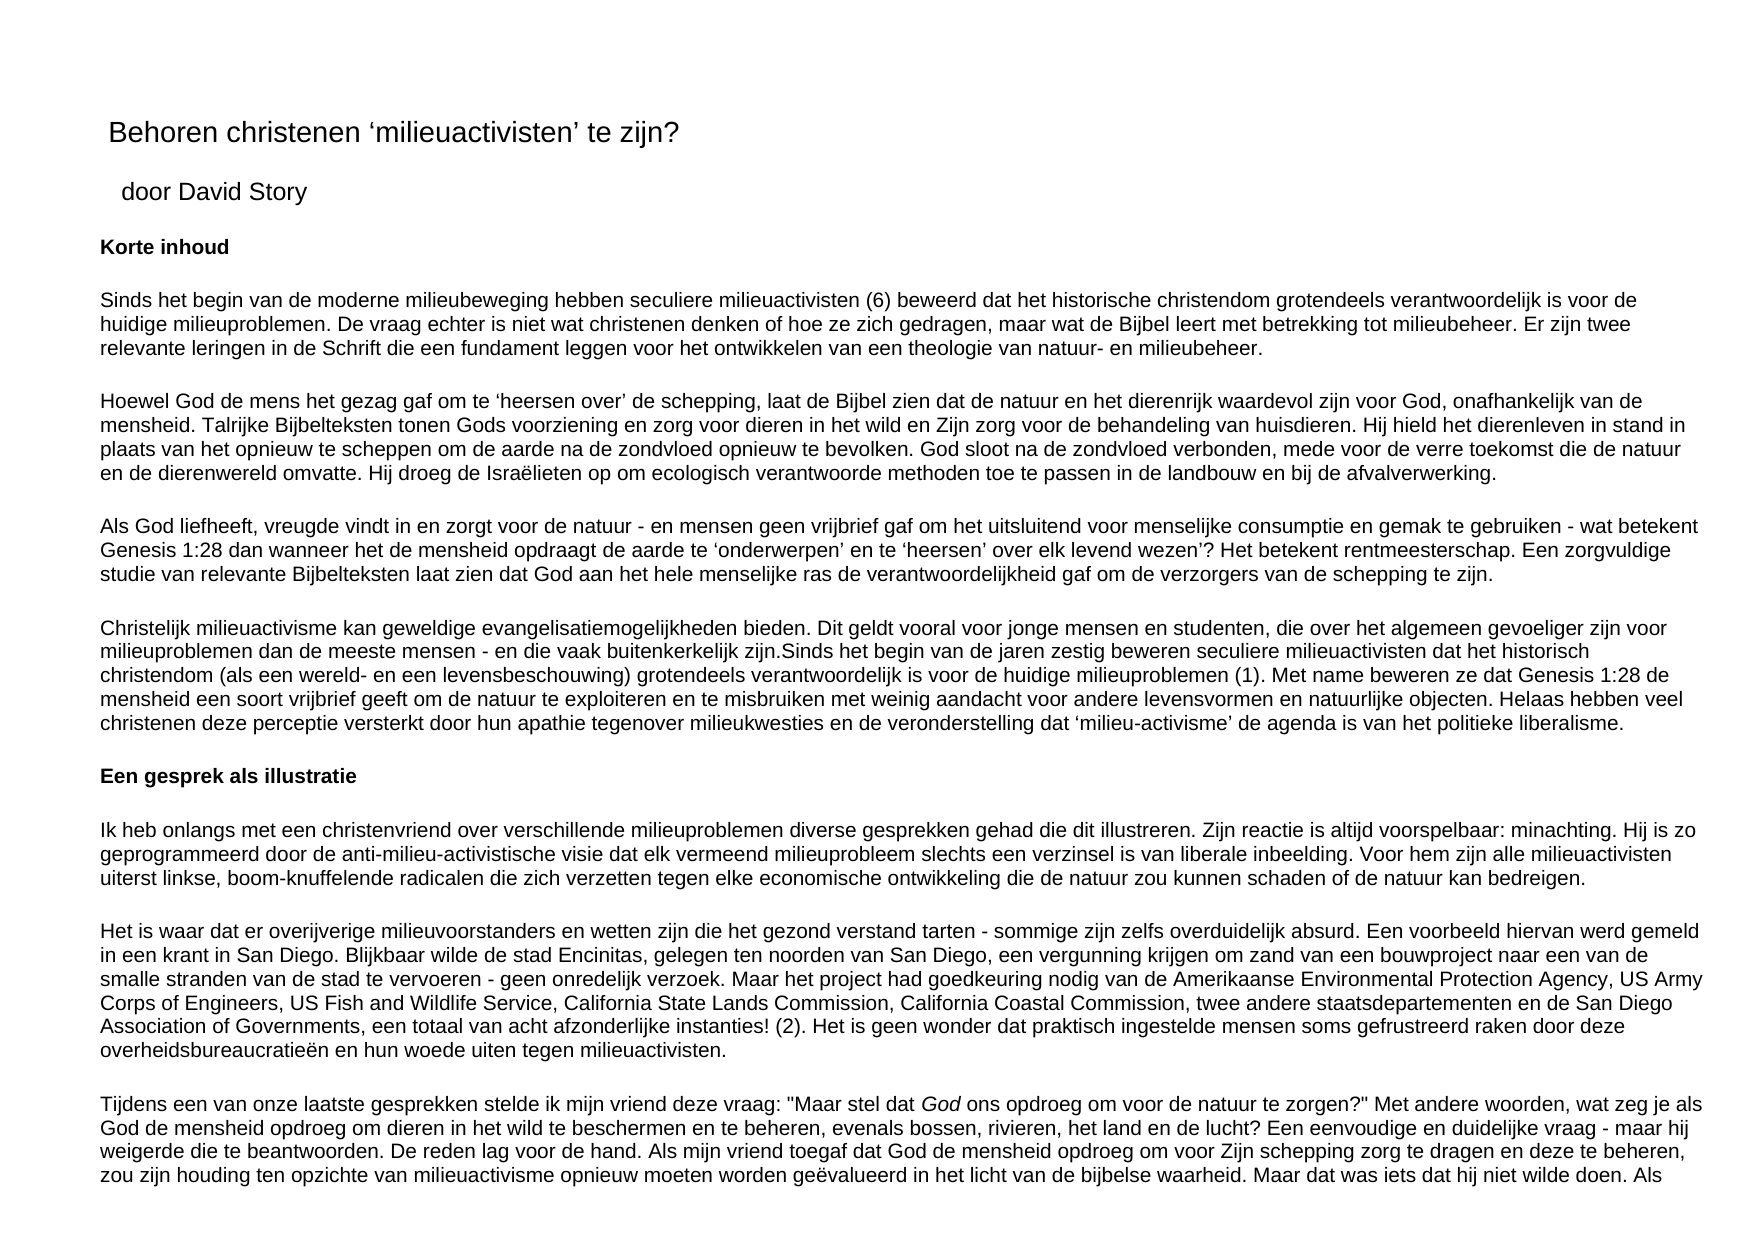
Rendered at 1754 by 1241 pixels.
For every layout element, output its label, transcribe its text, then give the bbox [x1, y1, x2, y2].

text Als God liefheeft, vreugde vindt in en zorgt voor de natuur - en mensen geen vrijbrief gaf om het uitsluitend voor menselijke consumptie en gemak te gebruiken - wat betekent Genesis 1:28 dan wanneer het de mensheid opdraagt ​​de aarde te ‘onderwerpen’ en te ‘heersen’ over elk levend wezen’? Het betekent rentmeesterschap. Een zorgvuldige studie van relevante Bijbelteksten laat zien dat God aan het hele menselijke ras de verantwoordelijkheid gaf om de verzorgers van de schepping te zijn. [100, 514, 1708, 586]
text Korte inhoud [100, 235, 1708, 259]
text Het is waar dat er overijverige milieuvoorstanders en wetten zijn die het gezond verstand tarten - sommige zijn zelfs overduidelijk absurd. Een voorbeeld hiervan werd gemeld in een krant in San Diego. Blijkbaar wilde de stad Encinitas, gelegen ten noorden van San Diego, een vergunning krijgen om zand van een bouwproject naar een van de smalle stranden van de stad te vervoeren - geen onredelijk verzoek. Maar het project had goedkeuring nodig van de Amerikaanse Environmental Protection Agency, US Army Corps of Engineers, US Fish and Wildlife Service, California State Lands Commission, California Coastal Commission, twee andere staatsdepartementen en de San Diego Association of Governments, een totaal van acht afzonderlijke instanties! (2). Het is geen wonder dat praktisch ingestelde mensen soms gefrustreerd raken door deze overheidsbureaucratieën en hun woede uiten tegen milieuactivisten. [100, 918, 1708, 1062]
text Christelijk milieuactivisme kan geweldige evangelisatiemogelijkheden bieden. Dit geldt vooral voor jonge mensen en studenten, die over het algemeen gevoeliger zijn voor milieuproblemen dan de meeste mensen - en die vaak buitenkerkelijk zijn.Sinds het begin van de jaren zestig beweren seculiere milieuactivisten dat het historisch christendom (als een wereld- en een levensbeschouwing) grotendeels verantwoordelijk is voor de huidige milieuproblemen (1). Met name beweren ze dat Genesis 1:28 de mensheid een soort vrijbrief geeft om de natuur te exploiteren en te misbruiken met weinig aandacht voor andere levensvormen en natuurlijke objecten. Helaas hebben veel christenen deze perceptie versterkt door hun apathie tegenover milieukwesties en de veronderstelling dat ‘milieu-activisme’ de agenda is van het politieke liberalisme. [100, 615, 1708, 735]
text door David Story [100, 177, 1708, 206]
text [100, 1091, 1708, 1187]
text Ik heb onlangs met een christenvriend over verschillende milieuproblemen diverse gesprekken gehad die dit illustreren. Zijn reactie is altijd voorspelbaar: minachting. Hij is zo geprogrammeerd door de anti-milieu-activistische visie dat elk vermeend milieuprobleem slechts een verzinsel is van liberale inbeelding. Voor hem zijn alle milieuactivisten uiterst linkse, boom-knuffelende radicalen die zich verzetten tegen elke economische ontwikkeling die de natuur zou kunnen schaden of de natuur kan bedreigen. [100, 817, 1708, 889]
text Sinds het begin van de moderne milieubeweging hebben seculiere milieuactivisten (6) beweerd dat het historische christendom grotendeels verantwoordelijk is voor de huidige milieuproblemen. De vraag echter is niet wat christenen denken of hoe ze zich gedragen, maar wat de Bijbel leert met betrekking tot milieubeheer. Er zijn twee relevante leringen in de Schrift die een fundament leggen voor het ontwikkelen van een theologie van natuur- en milieubeheer. [100, 288, 1708, 360]
text Een gesprek als illustratie [100, 764, 1708, 788]
text Behoren christenen ‘milieuactivisten’ te zijn? [100, 114, 1708, 148]
text Hoewel God de mens het gezag gaf om te ‘heersen over’ de schepping, laat de Bijbel zien dat de natuur en het dierenrijk waardevol zijn voor God, onafhankelijk van de mensheid. Talrijke Bijbelteksten tonen Gods voorziening en zorg voor dieren in het wild en Zijn zorg voor de behandeling van huisdieren. Hij hield het dierenleven in stand in plaats van het opnieuw te scheppen om de aarde na de zondvloed opnieuw te bevolken. God sloot na de zondvloed verbonden, mede voor de verre toekomst die de natuur en de dierenwereld omvatte. Hij droeg de Israëlieten op om ecologisch verantwoorde methoden toe te passen in de landbouw en bij de afvalverwerking. [100, 389, 1708, 485]
